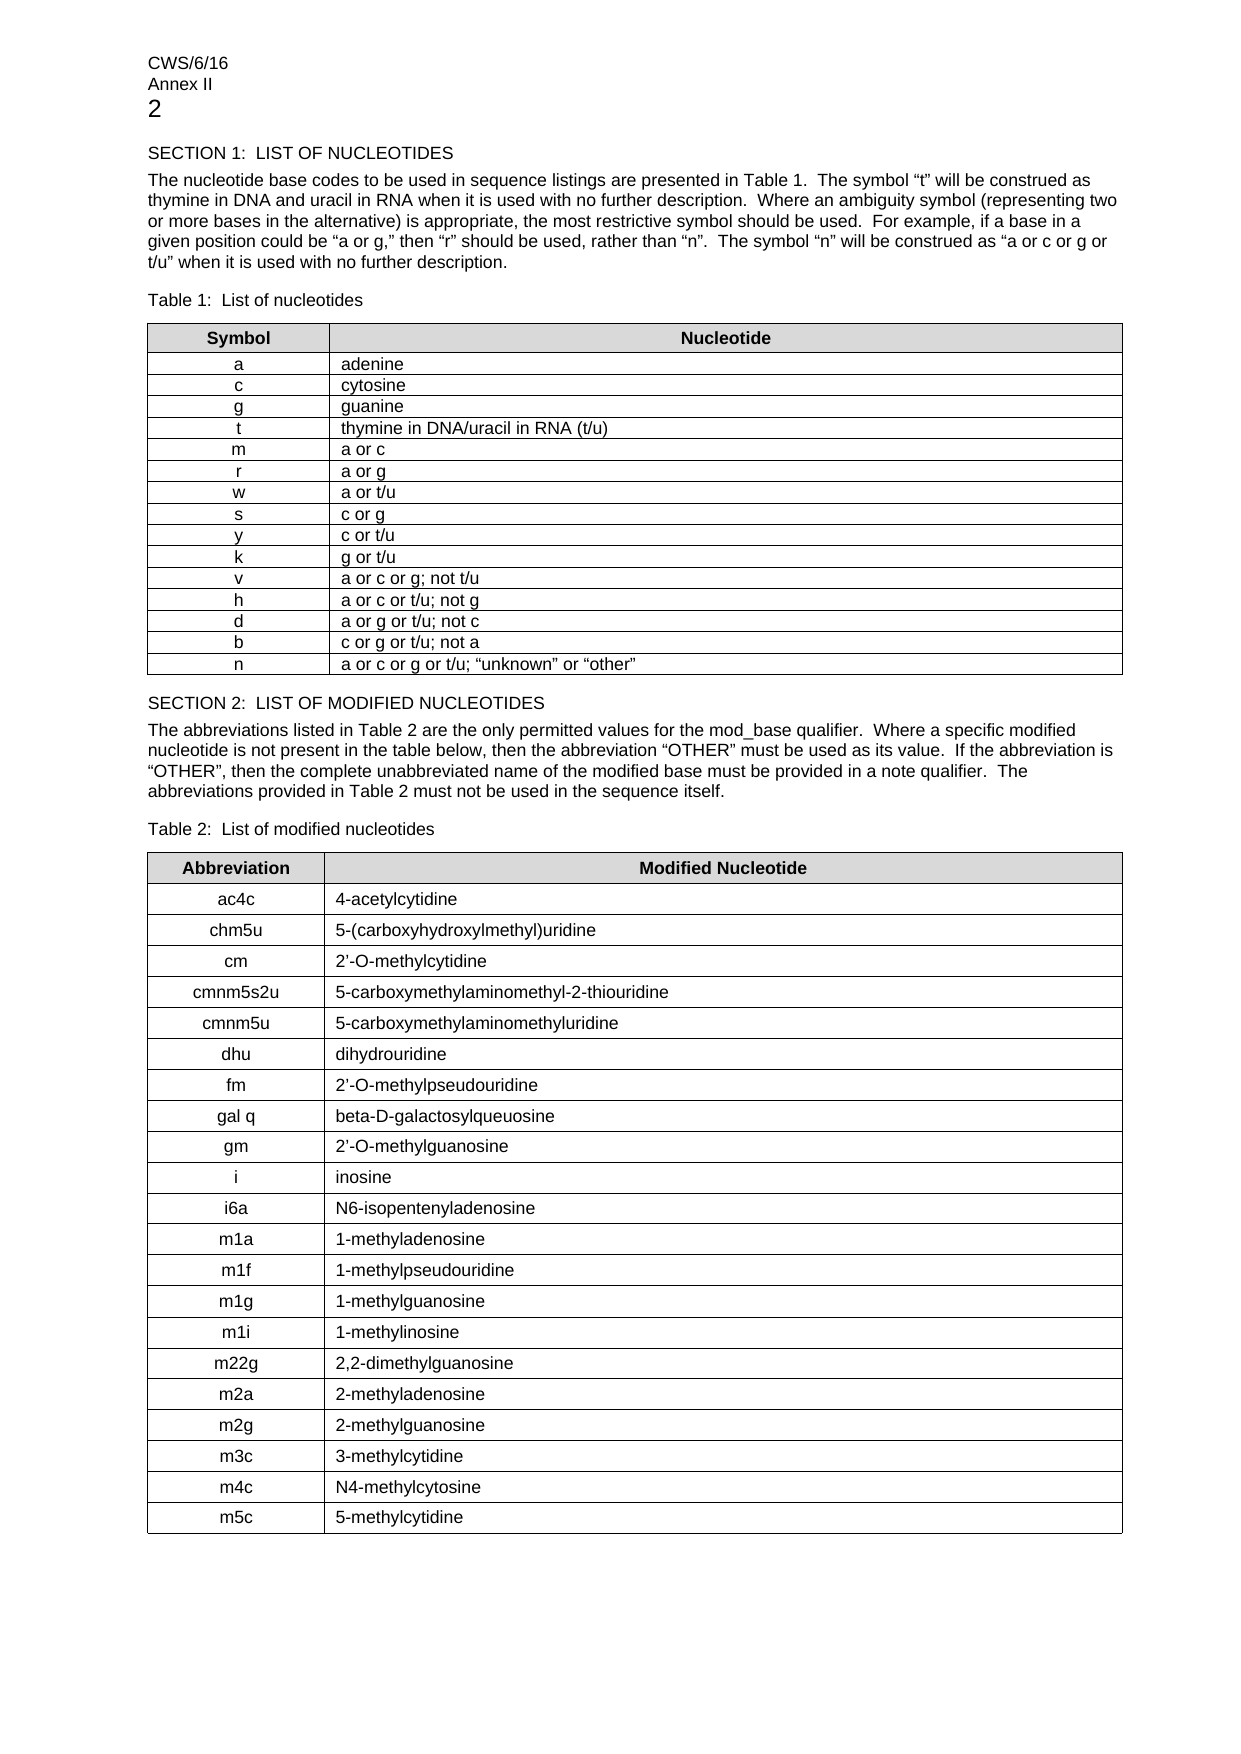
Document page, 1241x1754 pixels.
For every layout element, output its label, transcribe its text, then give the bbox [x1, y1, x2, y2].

table_cell 1-methylpseudouridine [325, 1255, 1122, 1285]
table_cell 5-(carboxyhydroxylmethyl)uridine [325, 915, 1122, 945]
table_cell m2a [148, 1379, 324, 1409]
table_cell N6-isopentenyladenosine [325, 1194, 1122, 1223]
table_cell adenine [330, 353, 1122, 374]
table_cell c [148, 375, 329, 395]
table_cell cmnm5u [148, 1008, 324, 1038]
table_cell s [148, 504, 329, 524]
table_cell a or c or t/u; not g [330, 589, 1122, 610]
table_cell a or c or g or t/u; “unknown” or “other” [330, 654, 1122, 674]
table_cell d [148, 611, 329, 631]
table_cell m3c [148, 1441, 324, 1471]
table_cell w [148, 482, 329, 502]
table_cell 2-methyladenosine [325, 1379, 1122, 1409]
table_cell 2’-O-methylpseudouridine [325, 1070, 1122, 1100]
table_cell beta-D-galactosylqueuosine [325, 1101, 1122, 1131]
table_cell y [148, 525, 329, 545]
table_cell r [148, 461, 329, 481]
table_cell 4-acetylcytidine [325, 884, 1122, 914]
table_cell h [148, 589, 329, 610]
table_cell m1f [148, 1255, 324, 1285]
table_cell cmnm5s2u [148, 977, 324, 1007]
table_cell dhu [148, 1039, 324, 1069]
table_cell 2’-O-methylcytidine [325, 946, 1122, 976]
table_cell 1-methyladenosine [325, 1224, 1122, 1254]
table_cell i [148, 1163, 324, 1192]
table_header Nucleotide [330, 324, 1122, 352]
table_cell m1i [148, 1318, 324, 1347]
table_cell gm [148, 1132, 324, 1161]
table_cell gal q [148, 1101, 324, 1131]
table_cell m5c [148, 1503, 324, 1533]
text The nucleotide base codes to be used in sequence listings are presented in Table 1. The symbol “t” will be construed as thymine in DNA and uracil in RNA when it is used with no further description. Where an ambiguity symbol (representing two or more bases in the alternative) is appropriate, the most restrictive symbol should be used. For example, if a base in a given position could be “a or g,” then “r” should be used, rather than “n”. The symbol “n” will be construed as “a or c or g or t/u” when it is used with no further description. [148, 170, 1122, 272]
table_cell b [148, 632, 329, 653]
table_cell a or g [330, 461, 1122, 481]
table_cell fm [148, 1070, 324, 1100]
table_cell 5-carboxymethylaminomethyluridine [325, 1008, 1122, 1038]
table_cell k [148, 546, 329, 567]
table_cell a or c or g; not t/u [330, 568, 1122, 588]
table_cell m1a [148, 1224, 324, 1254]
table_cell 5-carboxymethylaminomethyl-2-thiouridine [325, 977, 1122, 1007]
table_cell c or g [330, 504, 1122, 524]
table_cell g or t/u [330, 546, 1122, 567]
table_cell cytosine [330, 375, 1122, 395]
table_cell dihydrouridine [325, 1039, 1122, 1069]
table_cell n [148, 654, 329, 674]
table_cell g [148, 396, 329, 417]
table_cell m [148, 439, 329, 459]
table_cell a [148, 353, 329, 374]
text Table 1: List of nucleotides [148, 289, 1122, 310]
table_cell N4-methylcytosine [325, 1472, 1122, 1502]
table_cell m2g [148, 1410, 324, 1440]
table_cell 3-methylcytidine [325, 1441, 1122, 1471]
table_cell 2,2-dimethylguanosine [325, 1349, 1122, 1378]
table_cell a or g or t/u; not c [330, 611, 1122, 631]
table_cell chm5u [148, 915, 324, 945]
table_cell m1g [148, 1286, 324, 1316]
table_cell c or t/u [330, 525, 1122, 545]
table_cell 2-methylguanosine [325, 1410, 1122, 1440]
table_cell t [148, 418, 329, 438]
table_cell m22g [148, 1349, 324, 1378]
table_cell inosine [325, 1163, 1122, 1192]
table_header Modified Nucleotide [325, 853, 1122, 883]
table_cell v [148, 568, 329, 588]
text Table 2: List of modified nucleotides [148, 819, 1122, 839]
table_cell c or g or t/u; not a [330, 632, 1122, 653]
table_cell a or t/u [330, 482, 1122, 502]
table_cell 5-methylcytidine [325, 1503, 1122, 1533]
table_cell 1-methylguanosine [325, 1286, 1122, 1316]
table_cell 2’-O-methylguanosine [325, 1132, 1122, 1161]
table_cell ac4c [148, 884, 324, 914]
subtitle SECTION 1: LIST OF NUCLEOTIDES [148, 143, 1122, 163]
table_cell guanine [330, 396, 1122, 417]
table_header Abbreviation [148, 853, 324, 883]
table_cell i6a [148, 1194, 324, 1223]
table_cell cm [148, 946, 324, 976]
table_cell m4c [148, 1472, 324, 1502]
table_cell 1-methylinosine [325, 1318, 1122, 1347]
table_header Symbol [148, 324, 329, 352]
table_cell thymine in DNA/uracil in RNA (t/u) [330, 418, 1122, 438]
subtitle SECTION 2: LIST OF MODIFIED NUCLEOTIDES [148, 693, 1122, 713]
text The abbreviations listed in Table 2 are the only permitted values for the mod_base qualifier. Where a specific modified nucleotide is not present in the table below, then the abbreviation “OTHER” must be used as its value. If the abbreviation is “OTHER”, then the complete unabbreviated name of the modified base must be provided in a note qualifier. The abbreviations provided in Table 2 must not be used in the sequence itself. [148, 719, 1122, 801]
table_cell a or c [330, 439, 1122, 459]
